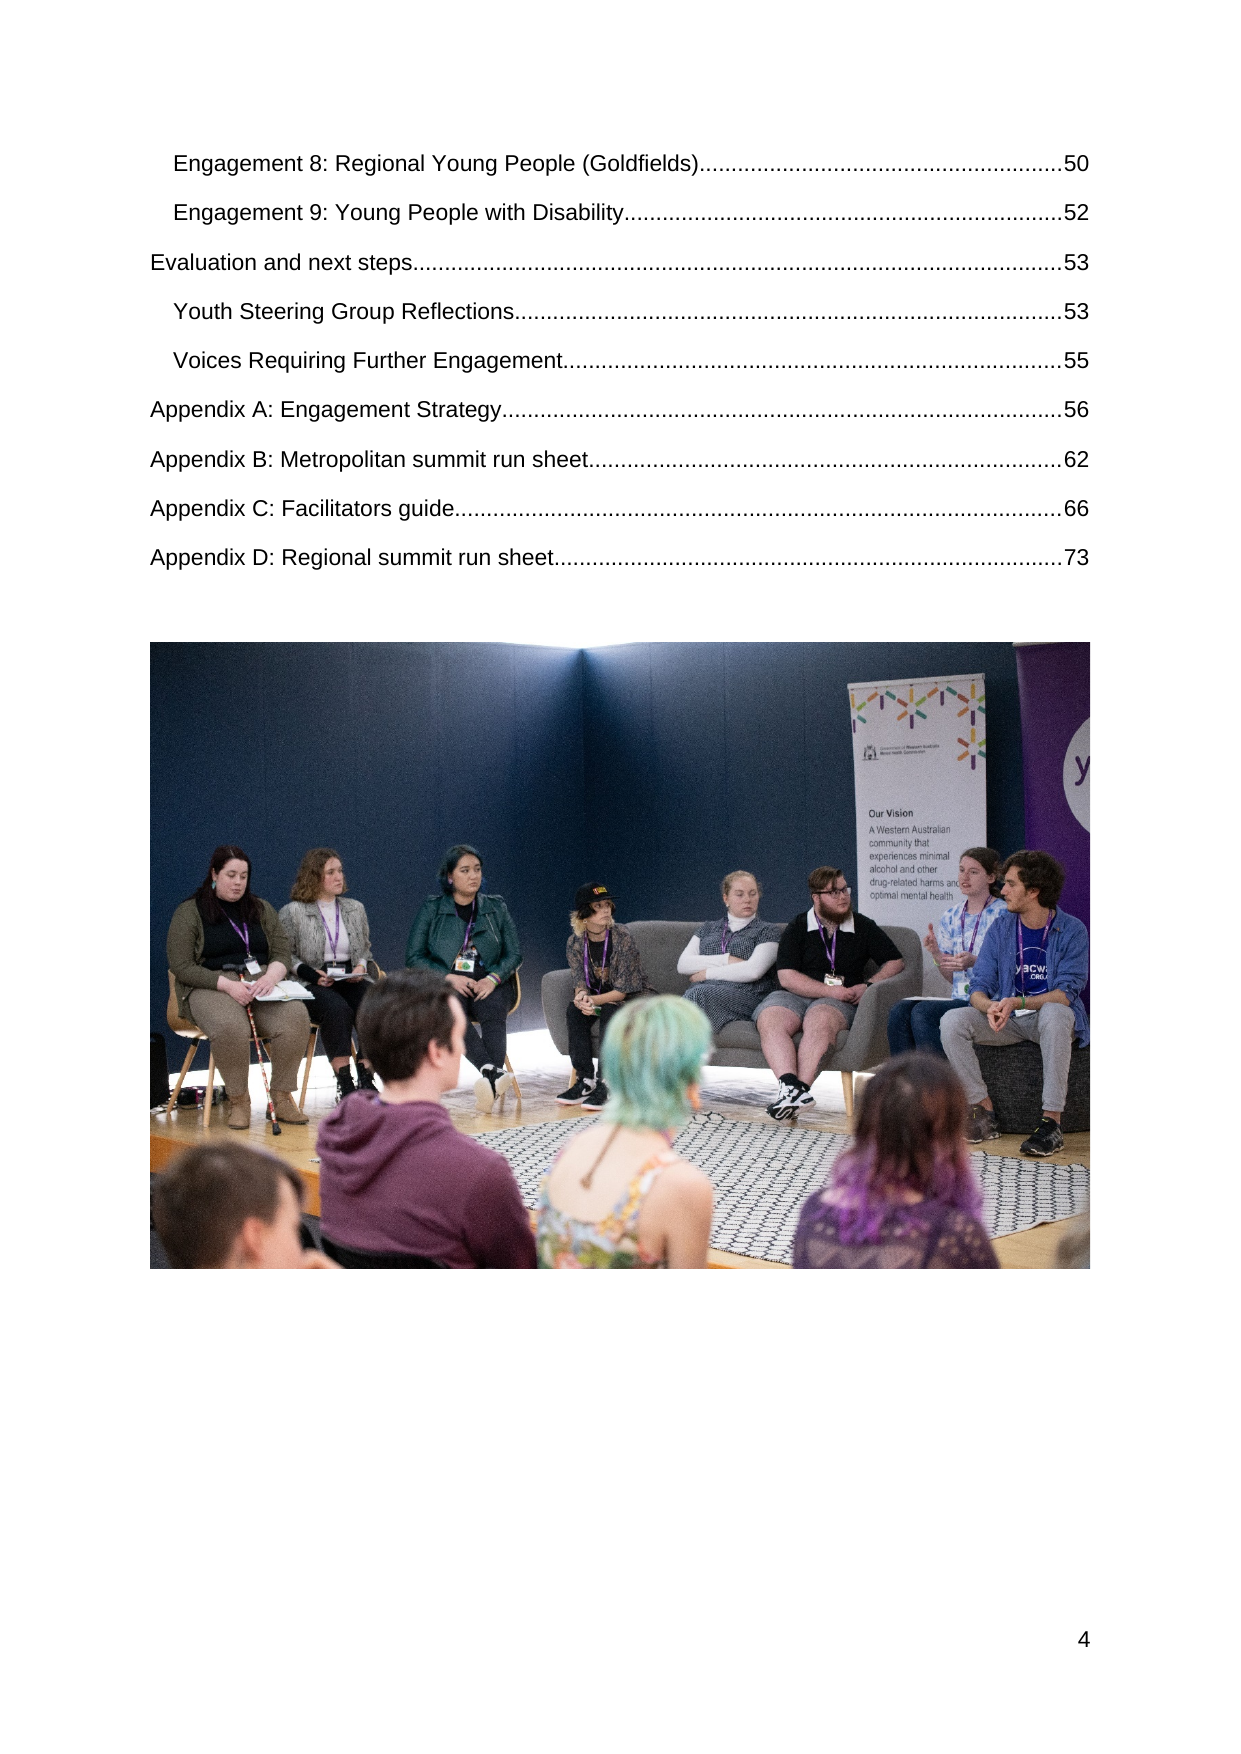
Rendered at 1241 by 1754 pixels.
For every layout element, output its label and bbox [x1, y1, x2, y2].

picture [150, 642, 1091, 1269]
